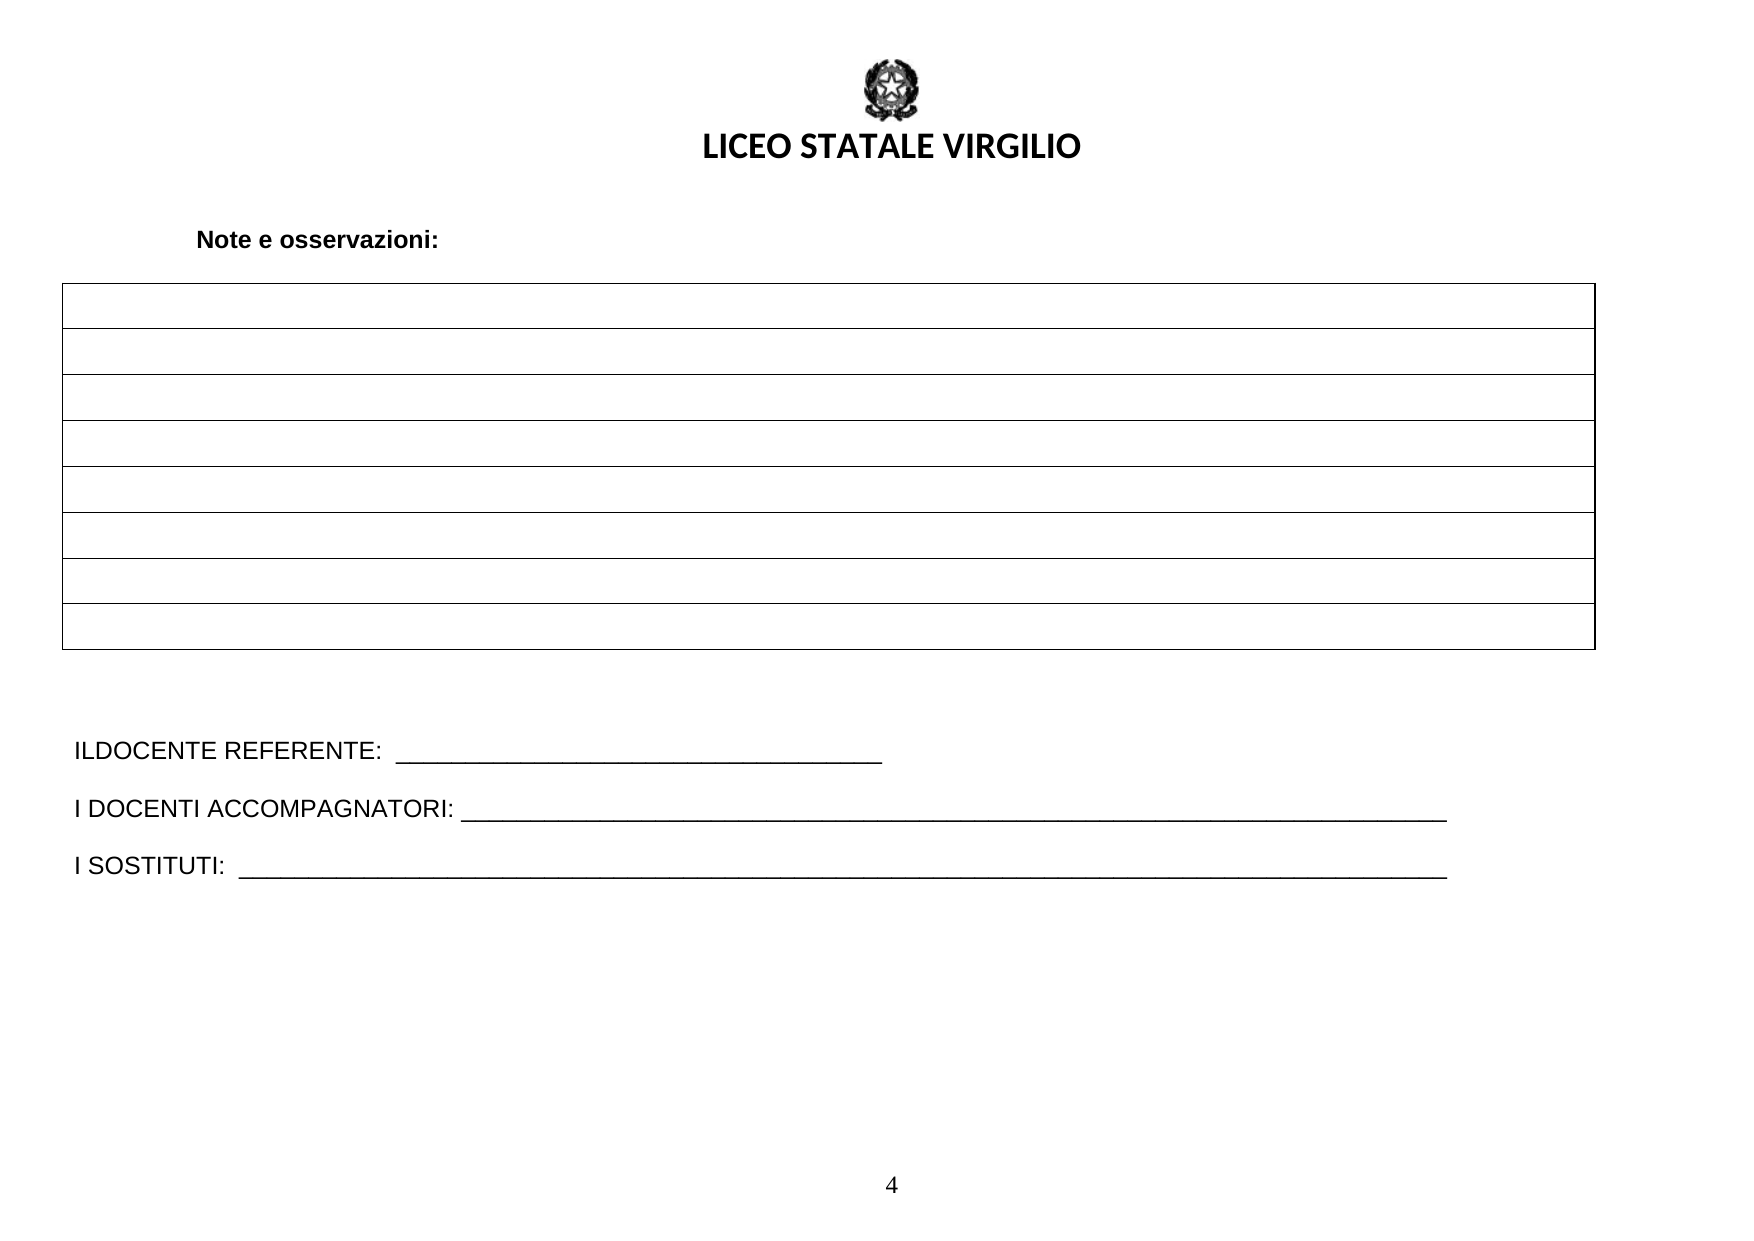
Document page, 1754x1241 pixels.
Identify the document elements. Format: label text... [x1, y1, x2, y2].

text I SOSTITUTI: _______________________________________________________________________________________ [74, 851, 1709, 880]
table_cell [63, 513, 1594, 557]
table_cell [63, 559, 1594, 603]
table_cell [63, 604, 1594, 649]
table_cell [63, 375, 1594, 420]
table_header [63, 284, 1594, 328]
text Note e osservazioni: [74, 225, 1709, 254]
picture [863, 59, 920, 122]
table_cell [63, 329, 1594, 374]
table_cell [63, 467, 1594, 512]
table_cell [63, 421, 1594, 466]
text ILDOCENTE REFERENTE: ___________________________________ [74, 736, 1709, 765]
text I DOCENTI ACCOMPAGNATORI: _______________________________________________________________________ [74, 794, 1709, 823]
